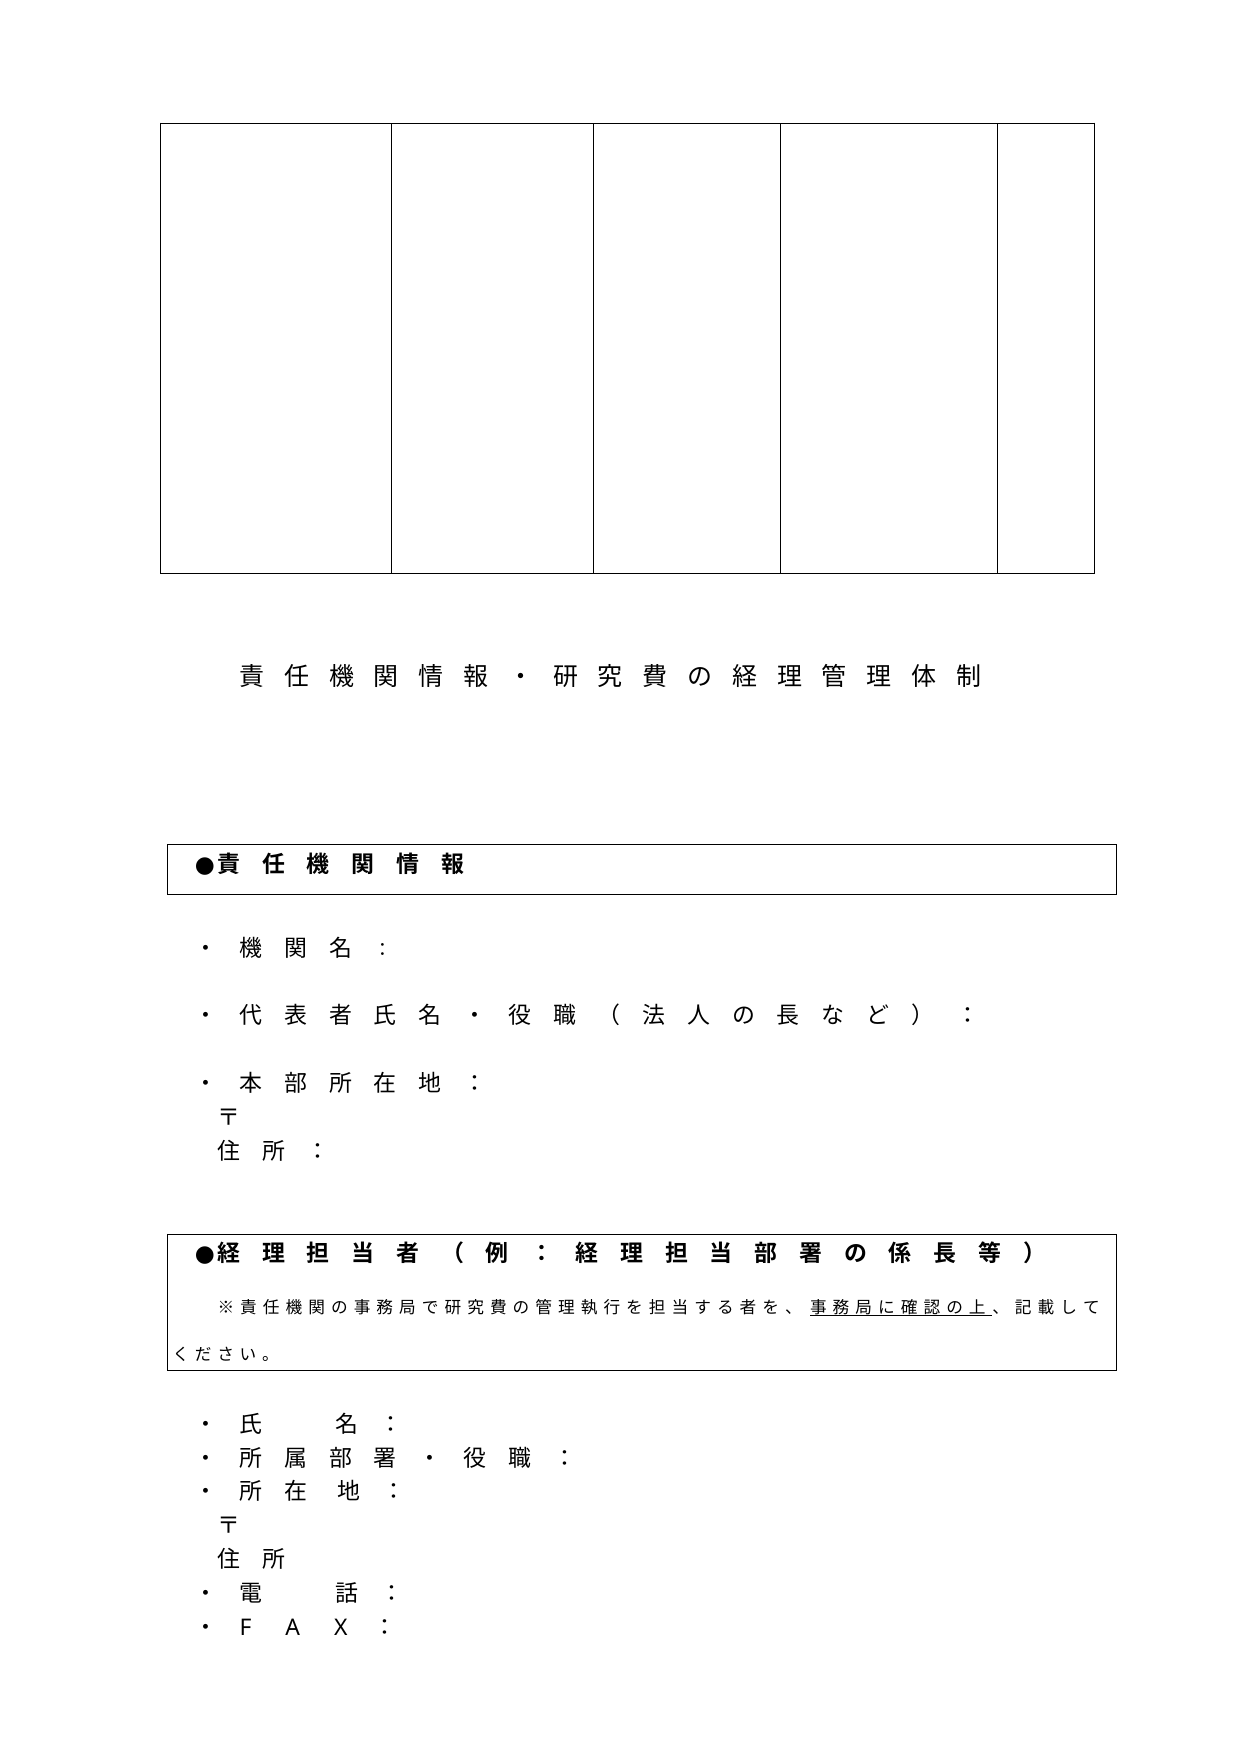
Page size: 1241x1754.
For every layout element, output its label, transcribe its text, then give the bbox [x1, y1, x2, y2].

table_cell [781, 124, 997, 572]
text 〒 [150, 1098, 1090, 1132]
table_header ●経理担当者（例：経理担当部署の係長等） ※責任機関の事務局で研究費の管理執行を担当する者を、事務局に確認の上、記載してください。 [168, 1235, 1116, 1370]
text ・氏名： [150, 1405, 1090, 1439]
table_cell [998, 124, 1094, 572]
text ・FAX： [150, 1608, 1090, 1642]
table_cell [392, 124, 593, 572]
table_header ●責任機関情報 [168, 845, 1116, 894]
text 住所 [150, 1541, 1090, 1574]
text ・所属部署・役職： [150, 1439, 1090, 1473]
text ・代表者氏名・役職（法人の長など）： [150, 997, 1090, 1031]
table_cell [161, 124, 391, 572]
text 〒 [150, 1507, 1090, 1541]
text 責任機関情報・研究費の経理管理体制 [150, 641, 1090, 709]
text ・機関名： [150, 929, 1090, 963]
text ・所在地： [150, 1473, 1090, 1507]
text 住所： [150, 1132, 1090, 1166]
text ・本部所在地： [150, 1064, 1090, 1098]
table_cell [594, 124, 780, 572]
text ・電話： [150, 1574, 1090, 1608]
